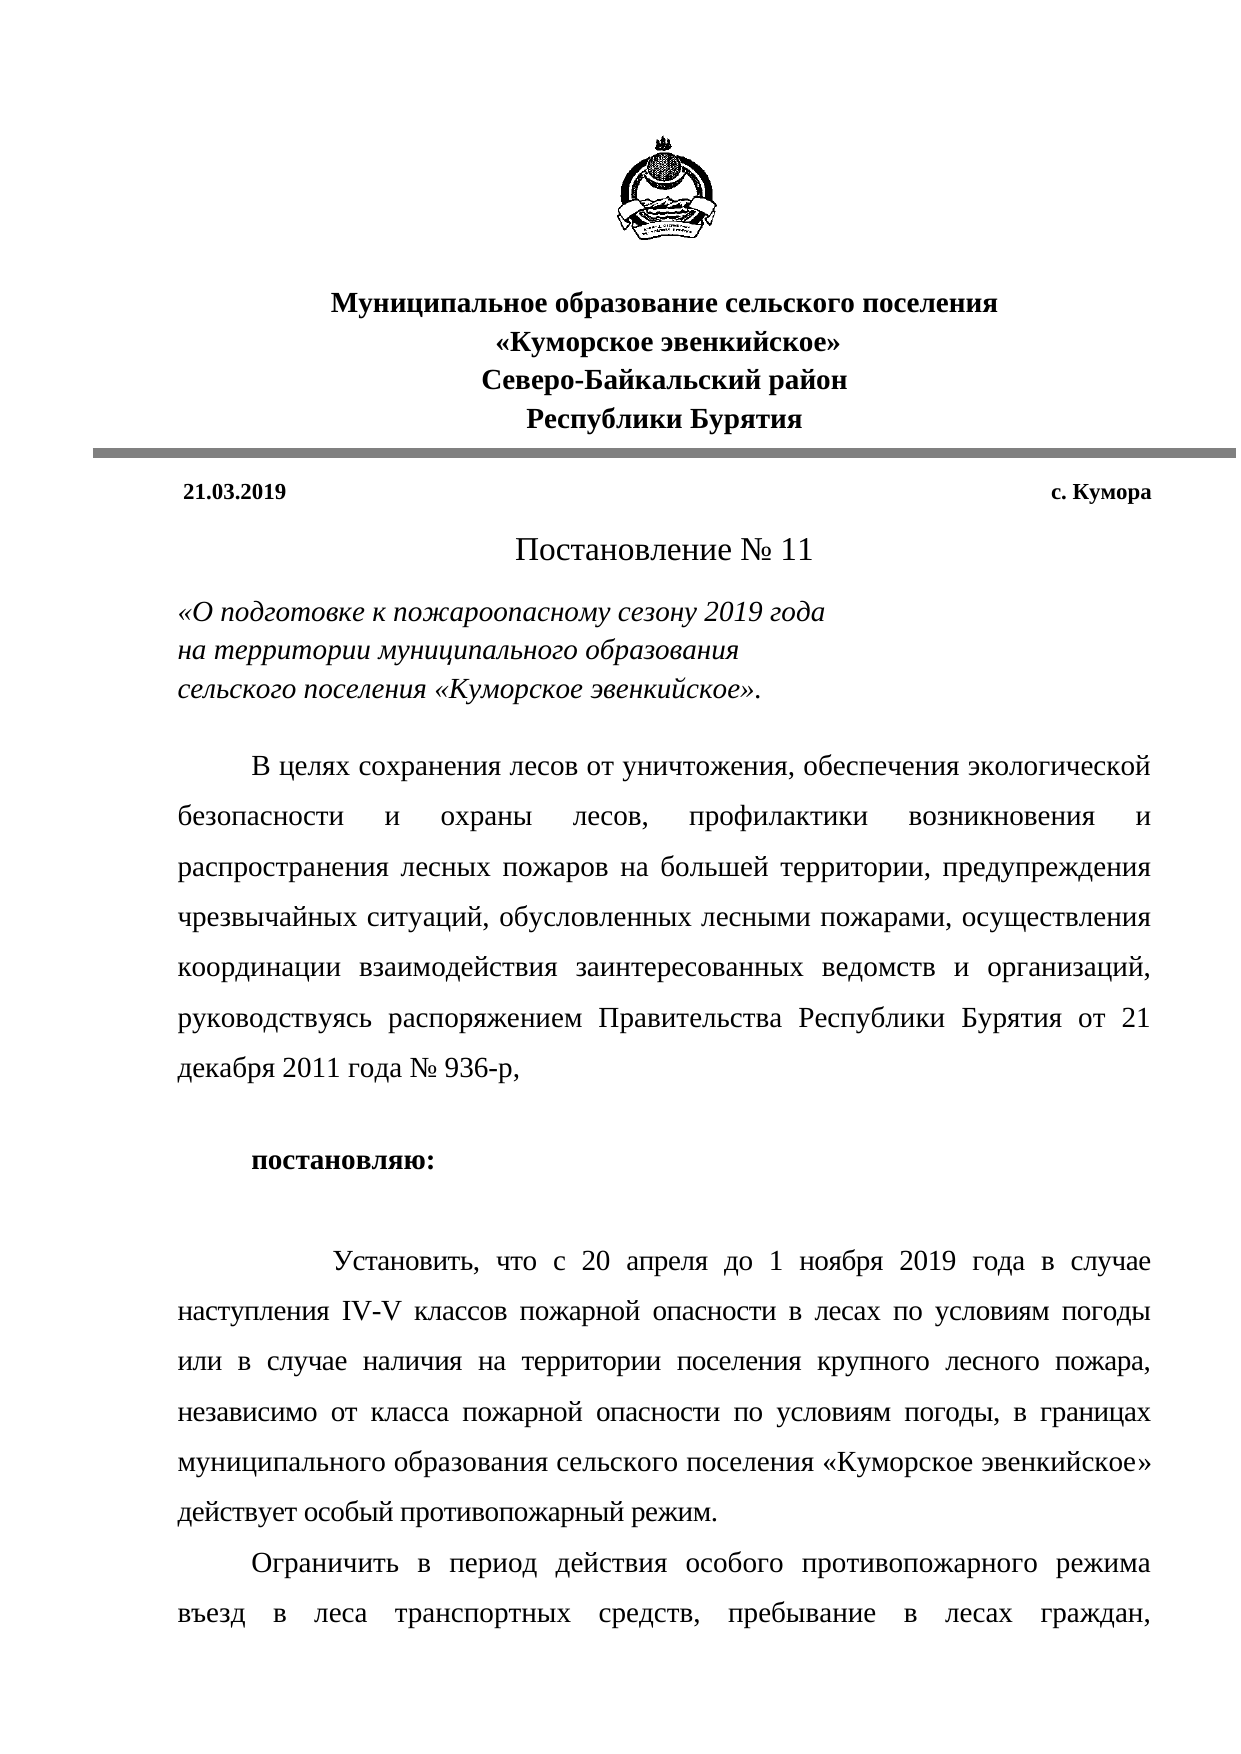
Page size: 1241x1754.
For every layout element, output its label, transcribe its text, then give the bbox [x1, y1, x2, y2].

text Установить, что с 20 апреля до 1 ноября 2019 года в случае наступления IV-V классов пожарной опасности в лесах по условиям погоды или в случае наличия на территории поселения крупного лесного пожара, независимо от класса пожарной опасности по условиям погоды, в границах муниципального образования сельского поселения «Куморское эвенкийское» действует особый противопожарный режим. [177, 1243, 1152, 1528]
text В целях сохранения лесов от уничтожения, обеспечения экологической безопасности и охраны лесов, профилактики возникновения и распространения лесных пожаров на большей территории, предупреждения чрезвычайных ситуаций, обусловленных лесными пожарами, осуществления координации взаимодействия заинтересованных ведомств и организаций, руководствуясь распоряжением Правительства Республики Бурятия от 21 декабря 2011 года № 936-р, [177, 748, 1152, 1083]
text Постановление № 11 [177, 529, 1152, 567]
text на территории муниципального образования [177, 632, 1152, 666]
text постановляю: [177, 1142, 1152, 1176]
picture [569, 118, 760, 261]
text Республики Бурятия [177, 401, 1152, 434]
text сельского поселения «Куморское эвенкийское». [177, 671, 1152, 704]
text «О подготовке к пожароопасному сезону 2019 года [177, 594, 1152, 627]
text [177, 1545, 1152, 1629]
text 21.03.2019 с. Кумора [177, 478, 1152, 504]
text Северо-Байкальский район [177, 362, 1152, 396]
text Муниципальное образование сельского поселения [177, 285, 1152, 319]
text «Куморское эвенкийское» [177, 324, 1152, 357]
